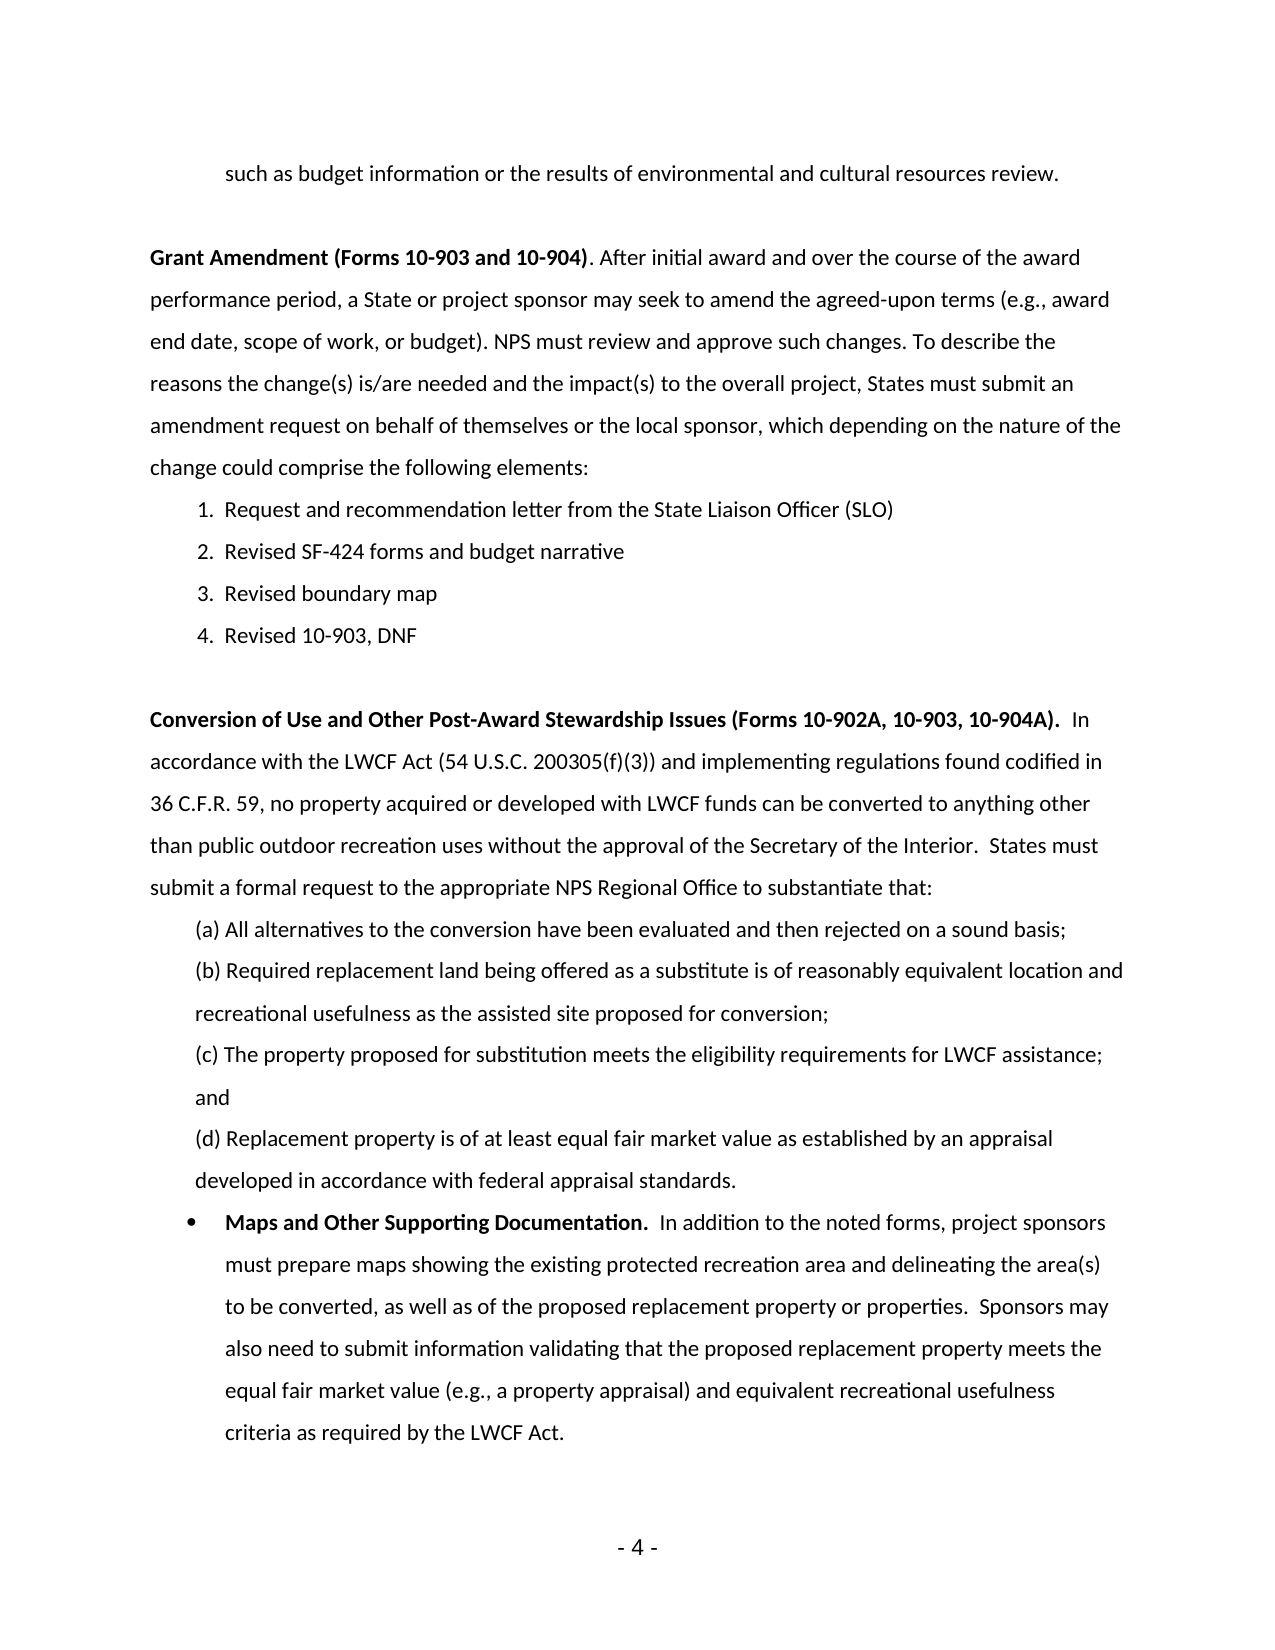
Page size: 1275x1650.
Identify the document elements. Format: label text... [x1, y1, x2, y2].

text 3. Revised boundary map [197, 579, 1125, 607]
list (c) The property proposed for substitution meets the eligibility requirements for LWCF assistance; and [195, 1041, 1125, 1111]
list Conversion of Use and Other Post-Award Stewardship Issues (Forms 10-902A, 10-903, 10-904A). In accordance with the LWCF Act (54 U.S.C. 200305(f)(3)) and implementing regulations found codified in 36 C.F.R. 59, no property acquired or developed with LWCF funds can be converted to anything other than public outdoor recreation uses without the approval of the Secretary of the Interior. States must submit a formal request to the appropriate NPS Regional Office to substantiate that: [150, 705, 1125, 901]
text 2. Revised SF-424 forms and budget narrative [197, 537, 1125, 565]
list (b) Required replacement land being offered as a substitute is of reasonably equivalent location and recreational usefulness as the assisted site proposed for conversion; [195, 957, 1125, 1027]
text 4. Revised 10-903, DNF [197, 621, 1125, 649]
list Maps and Other Supporting Documentation. In addition to the noted forms, project sponsors must prepare maps showing the existing protected recreation area and delineating the area(s) to be converted, as well as of the proposed replacement property or properties. Sponsors may also need to submit information validating that the proposed replacement property meets the equal fair market value (e.g., a property appraisal) and equivalent recreational usefulness criteria as required by the LWCF Act. [187, 1208, 1125, 1446]
list (a) All alternatives to the conversion have been evaluated and then rejected on a sound basis; [195, 915, 1125, 943]
list (d) Replacement property is of at least equal fair market value as established by an appraisal developed in accordance with federal appraisal standards. [195, 1124, 1125, 1194]
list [187, 159, 1125, 187]
text Grant Amendment (Forms 10-903 and 10-904). After initial award and over the course of the award performance period, a State or project sponsor may seek to amend the agreed-upon terms (e.g., award end date, scope of work, or budget). NPS must review and approve such changes. To describe the reasons the change(s) is/are needed and the impact(s) to the overall project, States must submit an amendment request on behalf of themselves or the local sponsor, which depending on the nature of the change could comprise the following elements: [150, 243, 1125, 481]
text 1. Request and recommendation letter from the State Liaison Officer (SLO) [197, 495, 1125, 523]
